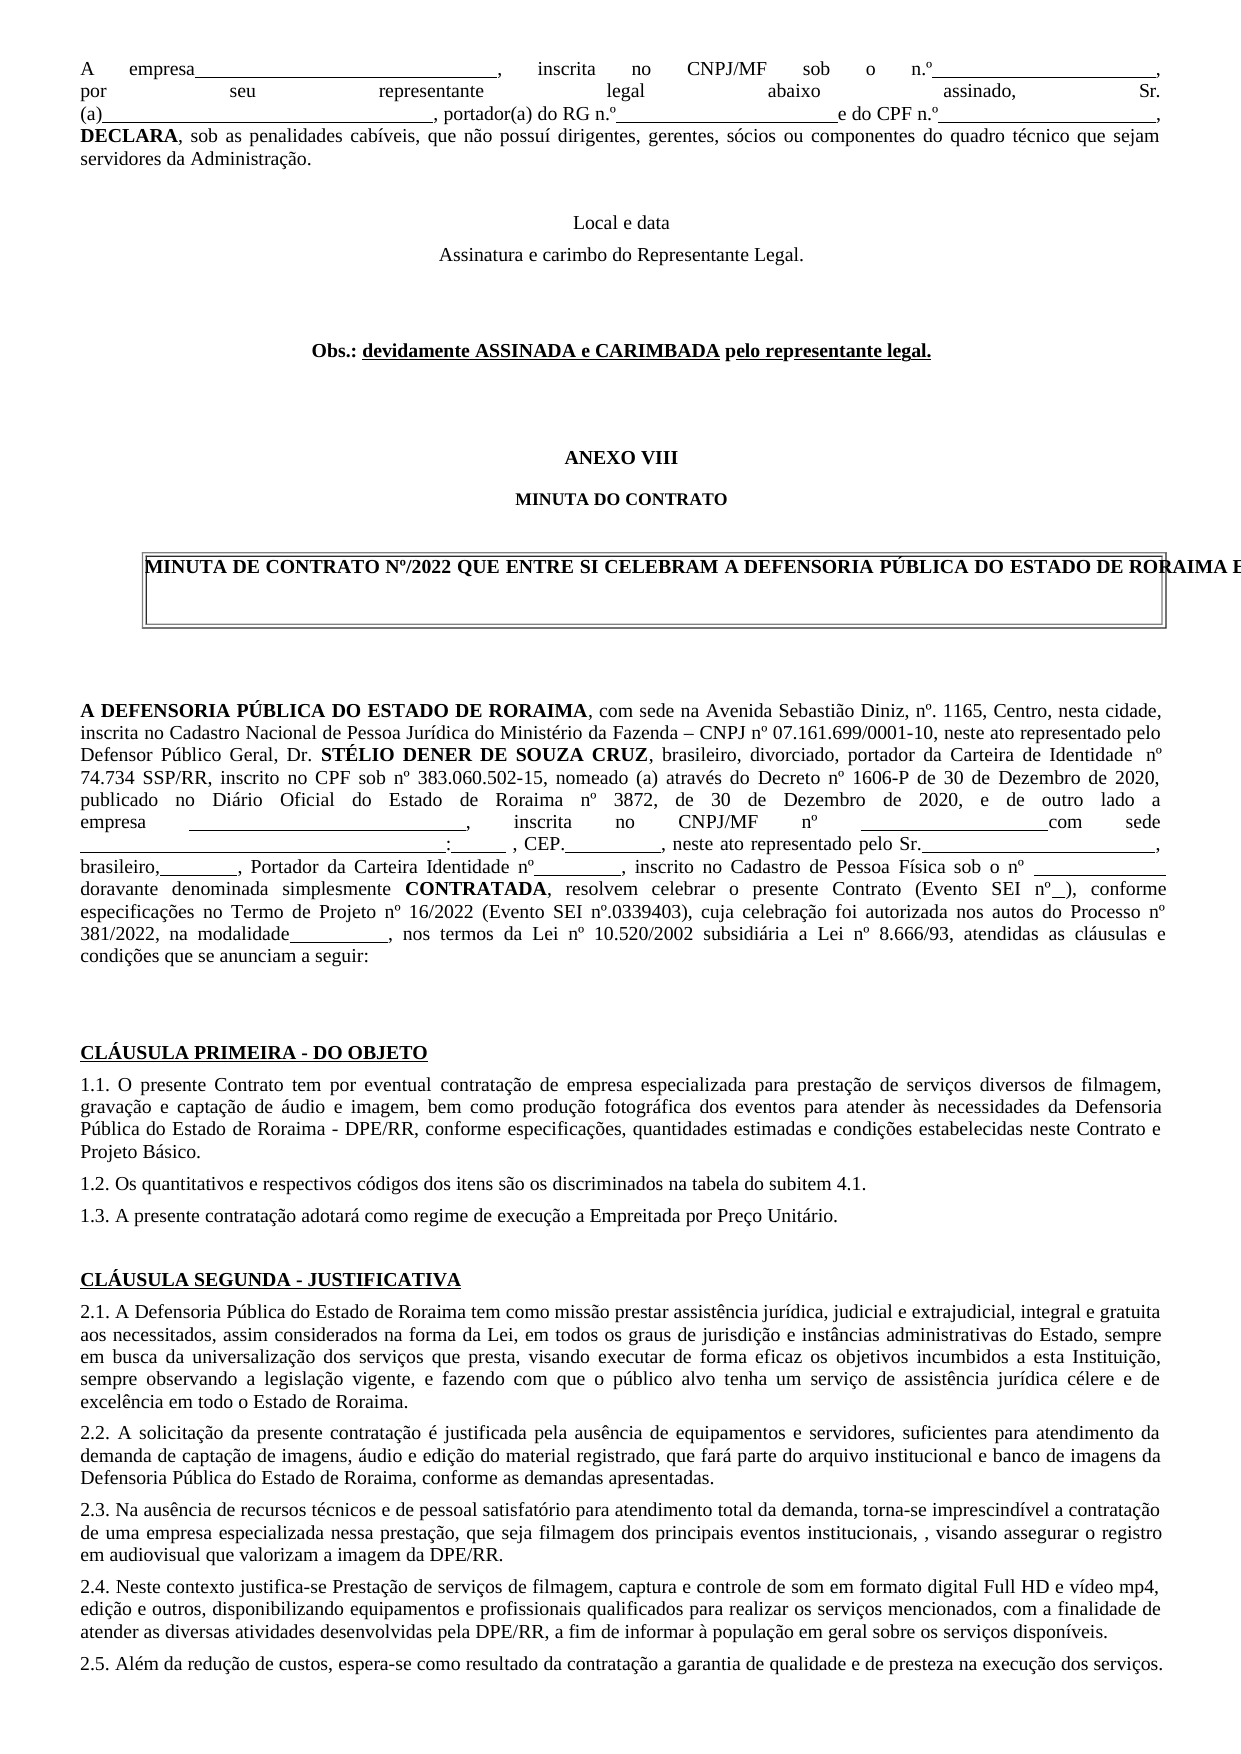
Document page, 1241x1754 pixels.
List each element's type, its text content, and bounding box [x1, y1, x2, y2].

text Local e data [79, 211, 1164, 233]
list Na ausência de recursos técnicos e de pessoal satisfatório para atendimento total da demanda, torna-se imprescindível a contratação de uma empresa especializada nessa prestação, que seja filmagem dos principais eventos institucionais, , visando assegurar o registro em audiovisual que valorizam a imagem da DPE/RR. [80, 1499, 1162, 1566]
list A solicitação da presente contratação é justificada pela ausência de equipamentos e servidores, suficientes para atendimento da demanda de captação de imagens, áudio e edição do material registrado, que fará parte do arquivo institucional e banco de imagens da Defensoria Pública do Estado de Roraima, conforme as demandas apresentadas. [80, 1422, 1162, 1489]
text (a) , portador(a) do RG n.º e do CPF n.º , DECLARA, sob as penalidades cabíveis, que não possuí dirigentes, gerentes, sócios ou componentes do quadro técnico que sejam servidores da Administração. [80, 102, 1162, 169]
text A DEFENSORIA PÚBLICA DO ESTADO DE RORAIMA, com sede na Avenida Sebastião Diniz, nº. 1165, Centro, nesta cidade, inscrita no Cadastro Nacional de Pessoa Jurídica do Ministério da Fazenda – CNPJ nº 07.161.699/0001-10, neste ato representado pelo Defensor Público Geral, Dr. STÉLIO DENER DE SOUZA CRUZ, brasileiro, divorciado, portador da Carteira de Identidade nº 74.734 SSP/RR, inscrito no CPF sob nº 383.060.502-15, nomeado (a) através do Decreto nº 1606-P de 30 de Dezembro de 2020, publicado no Diário Oficial do Estado de Roraima nº 3872, de 30 de Dezembro de 2020, e de outro lado a [80, 699, 1162, 811]
text : , CEP. , neste ato representado pelo Sr. , brasileiro, , Portador da Carteira Identidade nº , inscrito no Cadastro de Pessoa Física sob o nº doravante denominada simplesmente CONTRATADA, resolvem celebrar o presente Contrato (Evento SEI nº ), conforme especificações no Termo de Projeto nº 16/2022 (Evento SEI nº.0339403), cuja celebração foi autorizada nos autos do Processo nº 381/2022, na modalidade , nos termos da Lei nº 10.520/2002 subsidiária a Lei nº 8.666/93, atendidas as cláusulas e condições que se anunciam a seguir: [80, 833, 1167, 967]
text ANEXO VIII [79, 446, 1164, 469]
list Além da redução de custos, espera-se como resultado da contratação a garantia de qualidade e de presteza na execução dos serviços. [80, 1652, 1194, 1674]
text MINUTA DO CONTRATO [79, 488, 1164, 509]
text empresa , inscrita no CNPJ/MF nº com sede [80, 811, 1194, 833]
list O presente Contrato tem por eventual contratação de empresa especializada para prestação de serviços diversos de filmagem, gravação e captação de áudio e imagem, bem como produção fotográfica dos eventos para atender às necessidades da Defensoria Pública do Estado de Roraima - DPE/RR, conforme especificações, quantidades estimadas e condições estabelecidas neste Contrato e Projeto Básico. [80, 1073, 1162, 1163]
list Os quantitativos e respectivos códigos dos itens são os discriminados na tabela do subitem 4.1. [80, 1172, 1194, 1194]
text A empresa , inscrita no CNPJ/MF sob o n.º , por seu representante legal abaixo assinado, Sr. [80, 58, 1161, 102]
list Neste contexto justifica-se Prestação de serviços de filmagem, captura e controle de som em formato digital Full HD e vídeo mp4, edição e outros, disponibilizando equipamentos e profissionais qualificados para realizar os serviços mencionados, com a finalidade de atender as diversas atividades desenvolvidas pela DPE/RR, a fim de informar à população em geral sobre os serviços disponíveis. [80, 1575, 1162, 1642]
subtitle CLÁUSULA PRIMEIRA - DO OBJETO [80, 1041, 1194, 1063]
text Assinatura e carimbo do Representante Legal. [79, 243, 1164, 266]
list A presente contratação adotará como regime de execução a Empreitada por Preço Unitário. [80, 1204, 1194, 1227]
subtitle CLÁUSULA SEGUNDA - JUSTIFICATIVA [80, 1268, 1194, 1291]
list A Defensoria Pública do Estado de Roraima tem como missão prestar assistência jurídica, judicial e extrajudicial, integral e gratuita aos necessitados, assim considerados na forma da Lei, em todos os graus de jurisdição e instâncias administrativas do Estado, sempre em busca da universalização dos serviços que presta, visando executar de forma eficaz os objetivos incumbidos a esta Instituição, sempre observando a legislação vigente, e fazendo com que o público alvo tenha um serviço de assistência jurídica célere e de excelência em todo o Estado de Roraima. [80, 1301, 1162, 1412]
subtitle Obs.: devidamente ASSINADA e CARIMBADA pelo representante legal. [79, 339, 1164, 362]
